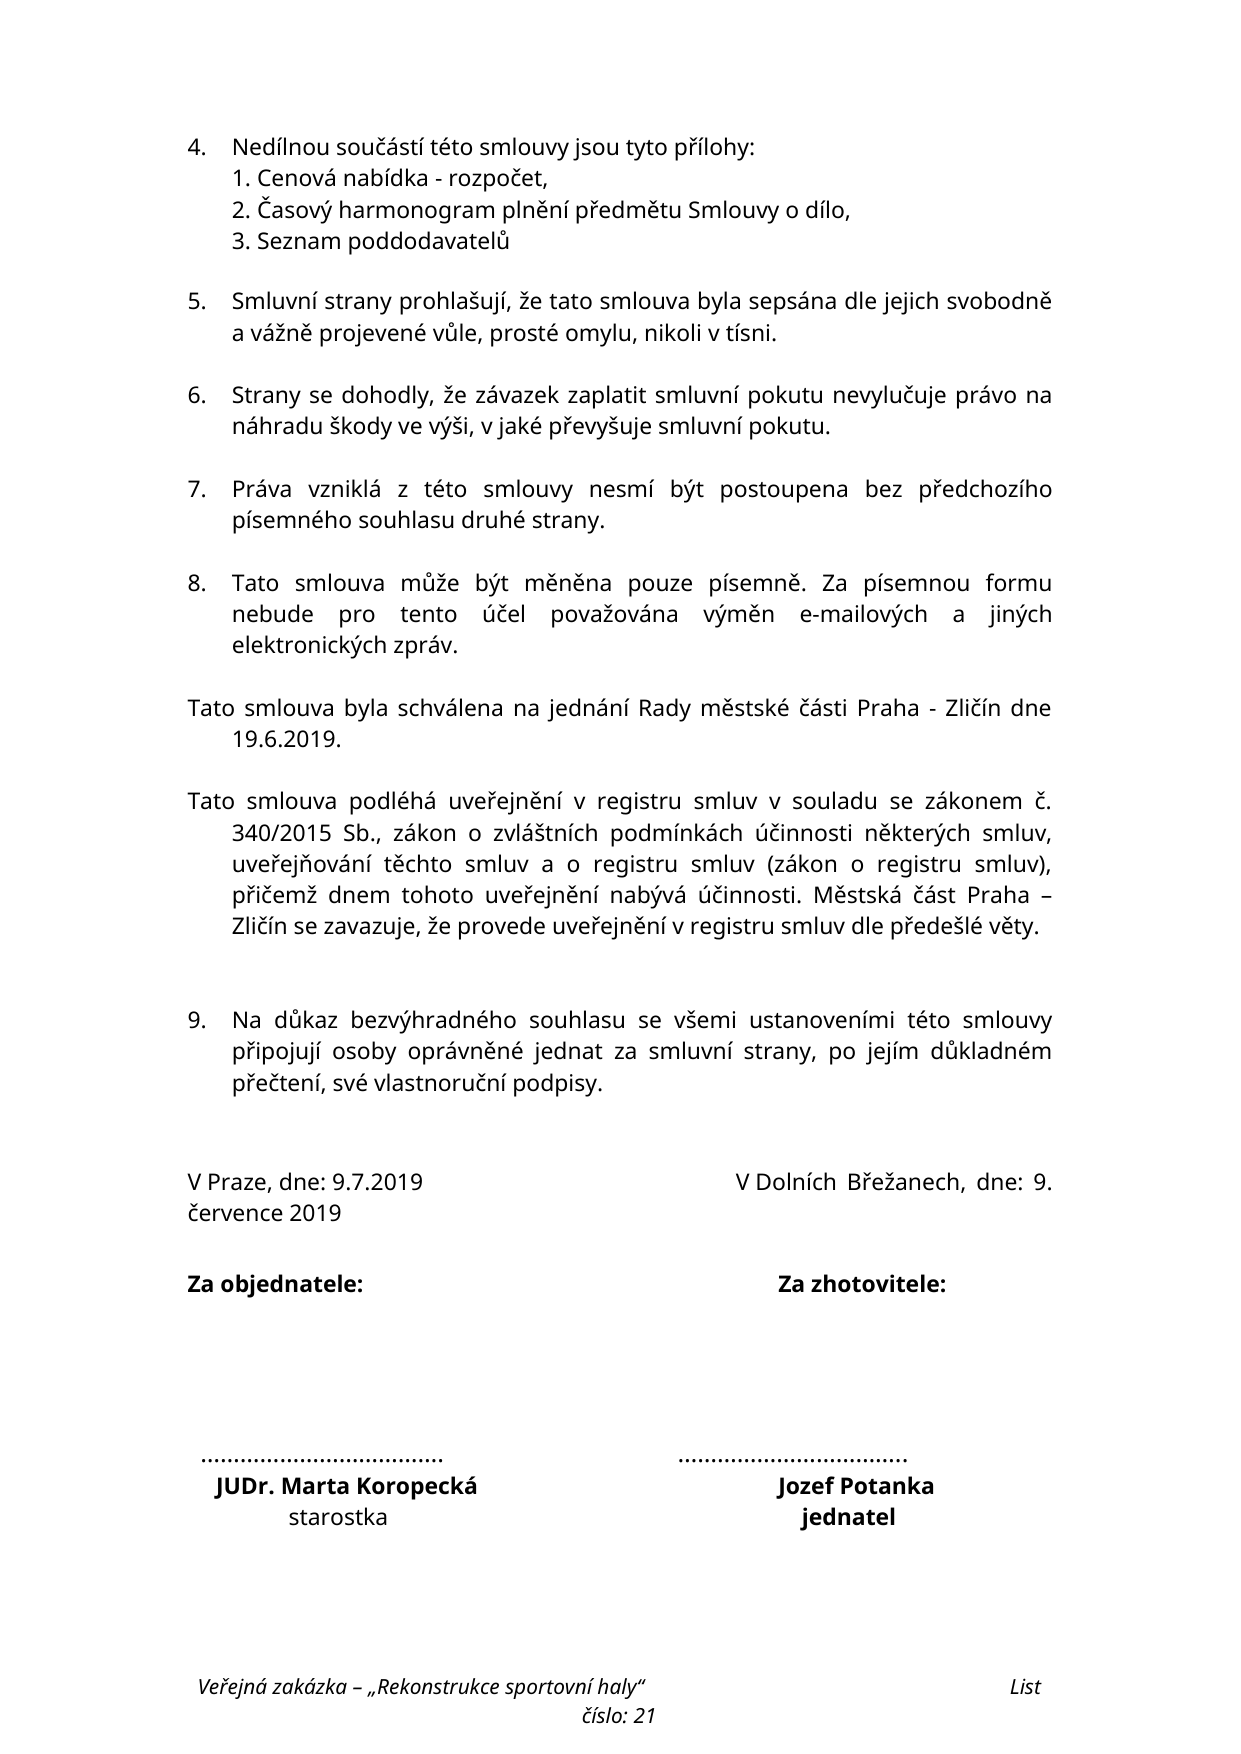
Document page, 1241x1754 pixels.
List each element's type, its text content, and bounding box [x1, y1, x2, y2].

text 9. Na důkaz bezvýhradného souhlasu se všemi ustanoveními této smlouvy připojují osoby oprávněné jednat za smluvní strany, po jejím důkladném přečtení, své vlastnoruční podpisy. [187, 1004, 1053, 1098]
text 6. Strany se dohodly, že závazek zaplatit smluvní pokutu nevylučuje právo na náhradu škody ve výši, v jaké převyšuje smluvní pokutu. [187, 379, 1053, 442]
text 8. Tato smlouva může být měněna pouze písemně. Za písemnou formu nebude pro tento účel považována výměn e-mailových a jiných elektronických zpráv. [187, 567, 1053, 660]
text Tato smlouva byla schválena na jednání Rady městské části Praha - Zličín dne 19.6.2019. [187, 692, 1053, 754]
list Nedílnou součástí této smlouvy jsou tyto přílohy: [187, 131, 1053, 162]
text starostka jednatel [187, 1501, 1053, 1532]
text Za objednatele: Za zhotovitele: [187, 1268, 1053, 1299]
text 5. Smluvní strany prohlašují, že tato smlouva byla sepsána dle jejich svobodně a vážně projevené vůle, prosté omylu, nikoli v tísni. [187, 285, 1053, 348]
text 7. Práva vzniklá z této smlouvy nesmí být postoupena bez předchozího písemného souhlasu druhé strany. [187, 473, 1053, 535]
text 3. Seznam poddodavatelů [232, 225, 1053, 256]
text 1. Cenová nabídka - rozpočet, [232, 162, 1053, 194]
text JUDr. Marta Koropecká Jozef Potanka [187, 1470, 1053, 1501]
text V Praze, dne: 9.7.2019 V Dolních Břežanech, dne: 9. července 2019 [187, 1166, 1053, 1228]
text ………………………………. …………………………….. [187, 1436, 1053, 1470]
text Tato smlouva podléhá uveřejnění v registru smluv v souladu se zákonem č. 340/2015 Sb., zákon o zvláštních podmínkách účinnosti některých smluv, uveřejňování těchto smluv a o registru smluv (zákon o registru smluv), přičemž dnem tohoto uveřejnění nabývá účinnosti. Městská část Praha – Zličín se zavazuje, že provede uveřejnění v registru smluv dle předešlé věty. [187, 785, 1053, 942]
text 2. Časový harmonogram plnění předmětu Smlouvy o dílo, [232, 194, 1053, 225]
